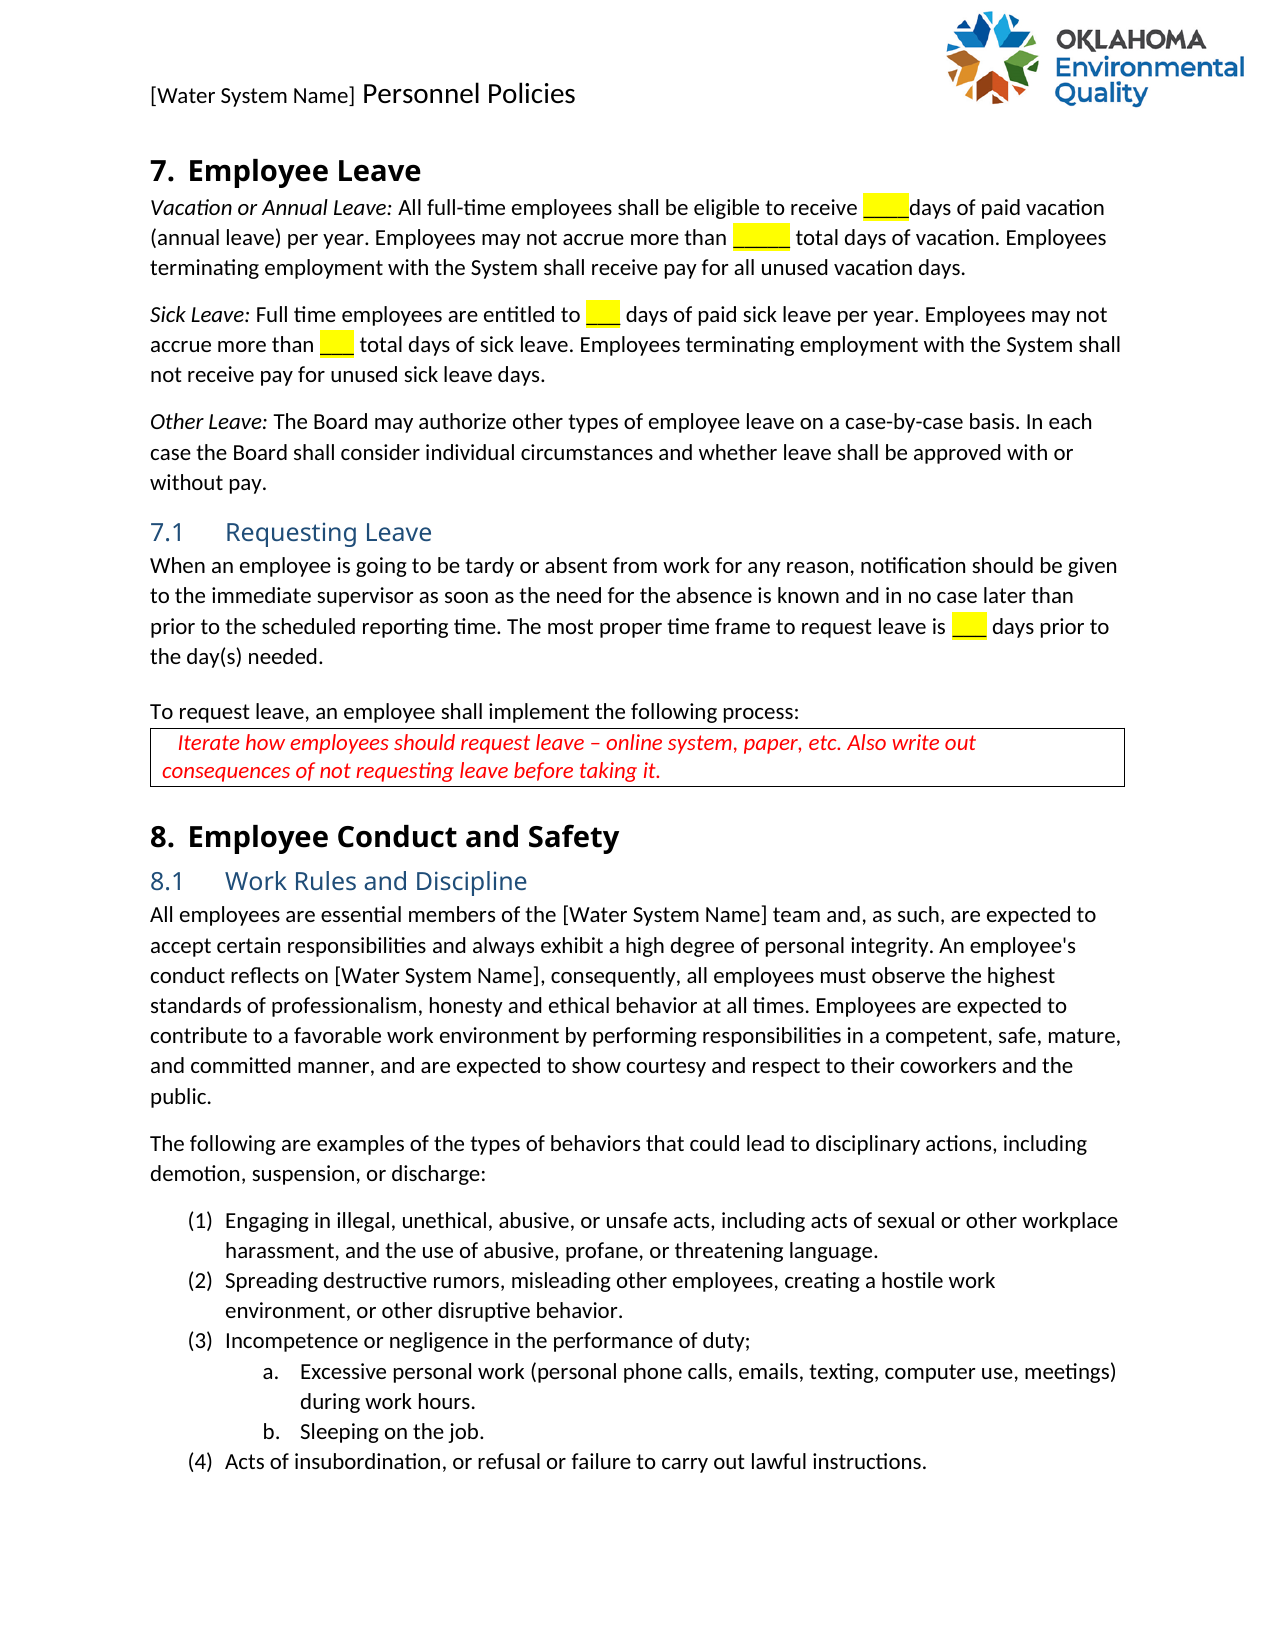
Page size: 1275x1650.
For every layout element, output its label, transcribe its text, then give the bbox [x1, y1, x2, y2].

list Engaging in illegal, unethical, abusive, or unsafe acts, including acts of sexual or other workplace harassment, and the use of abusive, profane, or threatening language. [187, 1206, 1125, 1264]
picture [915, 3, 1274, 118]
subtitle Employee Leave [150, 150, 1125, 190]
text To request leave, an employee shall implement the following process: [150, 697, 1125, 725]
text Sick Leave: Full time employees are entitled to ___ days of paid sick leave per year. Employees may not accrue more than ___ total days of sick leave. Employees terminating employment with the System shall not receive pay for unused sick leave days. [150, 300, 1125, 388]
list Acts of insubordination, or refusal or failure to carry out lawful instructions. [187, 1447, 1125, 1475]
list Spreading destructive rumors, misleading other employees, creating a hostile work environment, or other disruptive behavior. [187, 1266, 1125, 1324]
table_header Iterate how employees should request leave – online system, paper, etc. Also write out consequences of not requesting leave before taking it. [151, 729, 1124, 786]
text The following are examples of the types of behaviors that could lead to disciplinary actions, including demotion, suspension, or discharge: [150, 1129, 1125, 1187]
text Vacation or Annual Leave: All full-time employees shall be eligible to receive ____days of paid vacation (annual leave) per year. Employees may not accrue more than _____ total days of vacation. Employees terminating employment with the System shall receive pay for all unused vacation days. [150, 193, 1125, 281]
subtitle 7.1 Requesting Leave [150, 515, 1125, 549]
text All employees are essential members of the team and, as such, are expected to accept certain responsibilities and always exhibit a high degree of personal integrity. An employee's conduct reflects on , consequently, all employees must observe the highest standards of professionalism, honesty and ethical behavior at all times. Employees are expected to contribute to a favorable work environment by performing responsibilities in a competent, safe, mature, and committed manner, and are expected to show courtesy and respect to their coworkers and the public. [150, 901, 1125, 1110]
subtitle 8.1 Work Rules and Discipline [150, 864, 1125, 898]
list Excessive personal work (personal phone calls, emails, texting, computer use, meetings) during work hours. [262, 1357, 1125, 1415]
list Incompetence or negligence in the performance of duty; [187, 1327, 1125, 1354]
text Other Leave: The Board may authorize other types of employee leave on a case-by-case basis. In each case the Board shall consider individual circumstances and whether leave shall be approved with or without pay. [150, 407, 1125, 496]
subtitle Employee Conduct and Safety [150, 817, 1125, 856]
list Sleeping on the job. [262, 1417, 1125, 1445]
text When an employee is going to be tardy or absent from work for any reason, notification should be given to the immediate supervisor as soon as the need for the absence is known and in no case later than prior to the scheduled reporting time. The most proper time frame to request leave is ___ days prior to the day(s) needed. [150, 551, 1125, 670]
